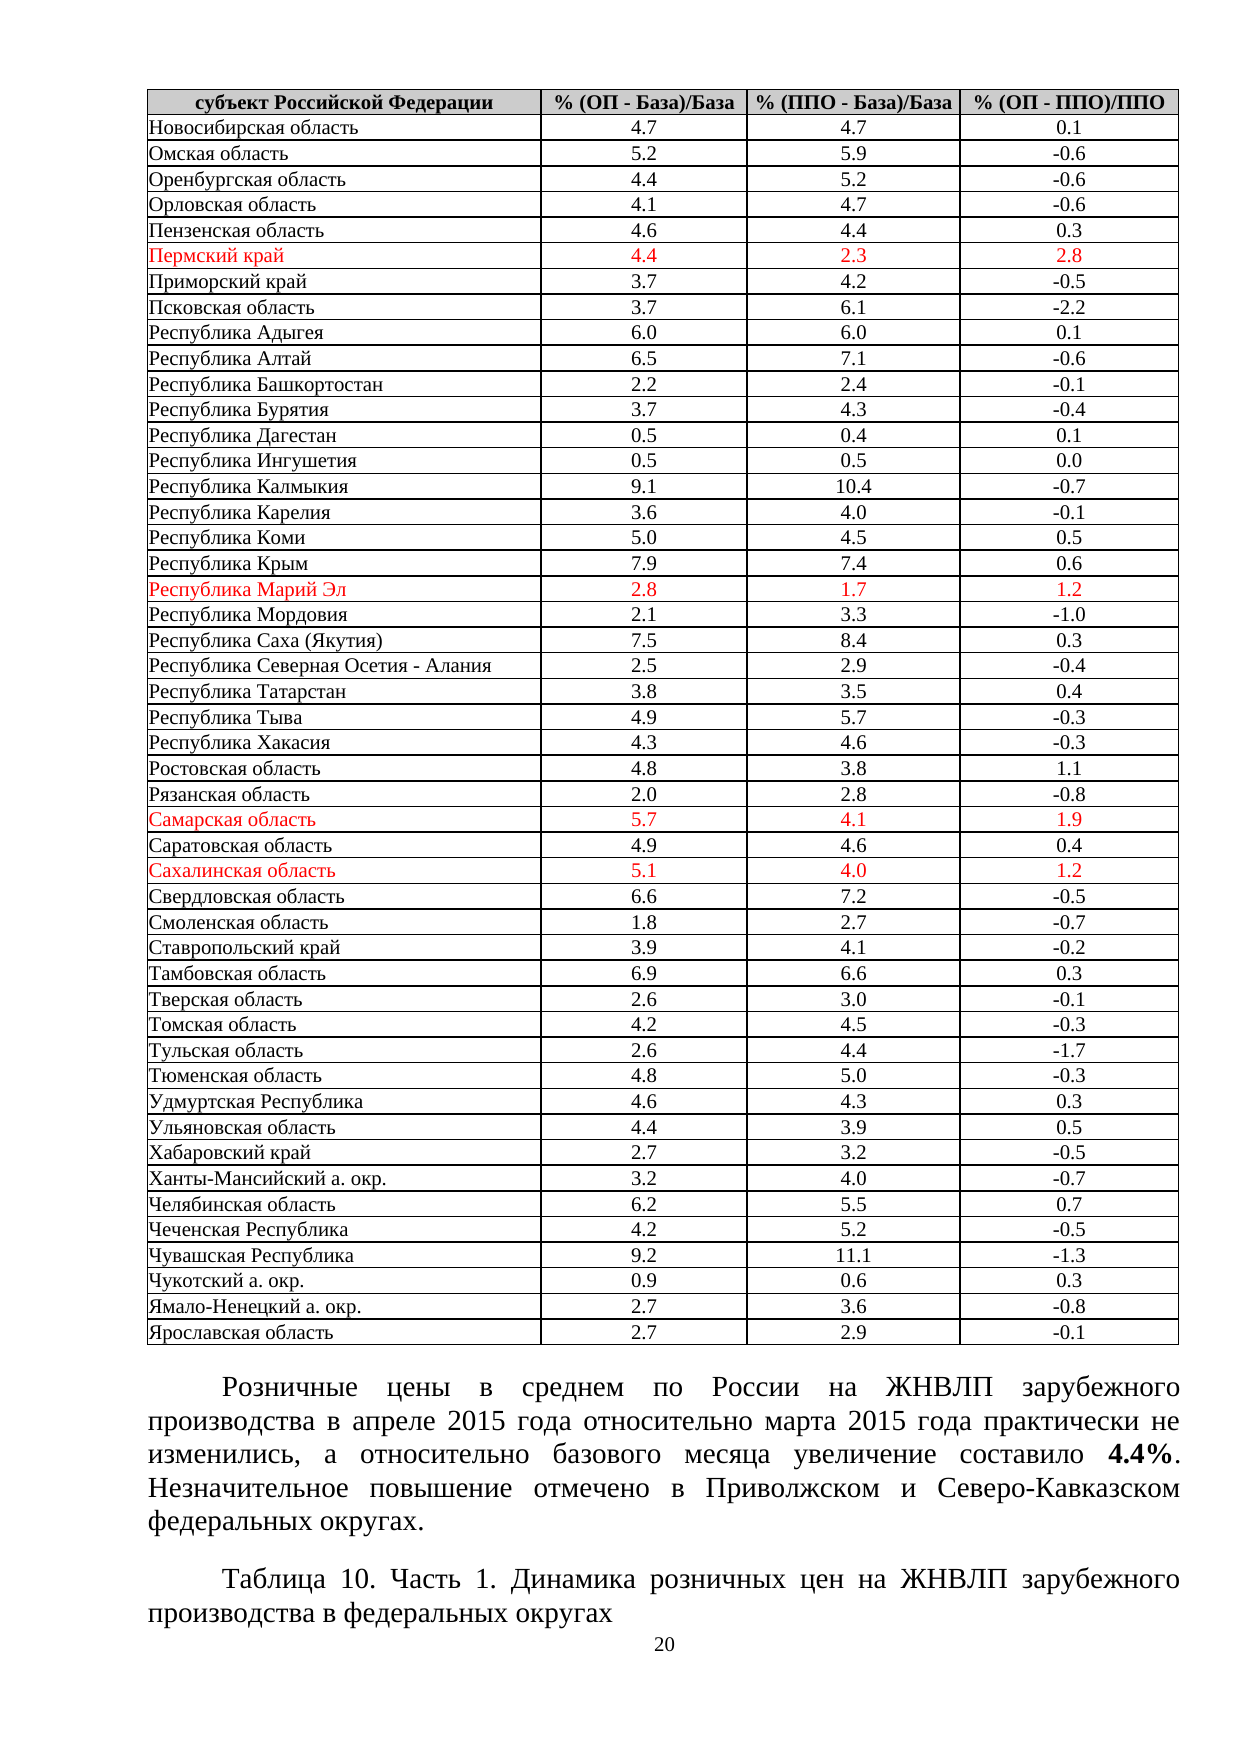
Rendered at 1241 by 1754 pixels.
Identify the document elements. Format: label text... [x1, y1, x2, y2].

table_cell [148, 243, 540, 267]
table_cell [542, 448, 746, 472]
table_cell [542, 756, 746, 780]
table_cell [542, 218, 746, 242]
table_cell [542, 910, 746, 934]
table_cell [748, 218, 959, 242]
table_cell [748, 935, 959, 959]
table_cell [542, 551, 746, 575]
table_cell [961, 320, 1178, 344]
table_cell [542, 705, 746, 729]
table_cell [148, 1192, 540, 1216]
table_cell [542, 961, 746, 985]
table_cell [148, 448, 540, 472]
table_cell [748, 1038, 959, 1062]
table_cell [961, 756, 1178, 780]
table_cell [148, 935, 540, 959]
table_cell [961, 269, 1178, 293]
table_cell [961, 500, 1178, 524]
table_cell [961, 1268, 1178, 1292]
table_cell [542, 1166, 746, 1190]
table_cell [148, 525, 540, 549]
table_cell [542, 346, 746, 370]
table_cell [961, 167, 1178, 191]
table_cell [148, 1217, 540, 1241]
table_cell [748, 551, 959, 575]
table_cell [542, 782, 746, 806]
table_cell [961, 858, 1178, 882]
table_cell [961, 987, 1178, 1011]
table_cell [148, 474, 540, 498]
text Таблица 10. Часть 1. Динамика розничных цен на ЖНВЛП зарубежного производства в федеральных округах [148, 1561, 1181, 1628]
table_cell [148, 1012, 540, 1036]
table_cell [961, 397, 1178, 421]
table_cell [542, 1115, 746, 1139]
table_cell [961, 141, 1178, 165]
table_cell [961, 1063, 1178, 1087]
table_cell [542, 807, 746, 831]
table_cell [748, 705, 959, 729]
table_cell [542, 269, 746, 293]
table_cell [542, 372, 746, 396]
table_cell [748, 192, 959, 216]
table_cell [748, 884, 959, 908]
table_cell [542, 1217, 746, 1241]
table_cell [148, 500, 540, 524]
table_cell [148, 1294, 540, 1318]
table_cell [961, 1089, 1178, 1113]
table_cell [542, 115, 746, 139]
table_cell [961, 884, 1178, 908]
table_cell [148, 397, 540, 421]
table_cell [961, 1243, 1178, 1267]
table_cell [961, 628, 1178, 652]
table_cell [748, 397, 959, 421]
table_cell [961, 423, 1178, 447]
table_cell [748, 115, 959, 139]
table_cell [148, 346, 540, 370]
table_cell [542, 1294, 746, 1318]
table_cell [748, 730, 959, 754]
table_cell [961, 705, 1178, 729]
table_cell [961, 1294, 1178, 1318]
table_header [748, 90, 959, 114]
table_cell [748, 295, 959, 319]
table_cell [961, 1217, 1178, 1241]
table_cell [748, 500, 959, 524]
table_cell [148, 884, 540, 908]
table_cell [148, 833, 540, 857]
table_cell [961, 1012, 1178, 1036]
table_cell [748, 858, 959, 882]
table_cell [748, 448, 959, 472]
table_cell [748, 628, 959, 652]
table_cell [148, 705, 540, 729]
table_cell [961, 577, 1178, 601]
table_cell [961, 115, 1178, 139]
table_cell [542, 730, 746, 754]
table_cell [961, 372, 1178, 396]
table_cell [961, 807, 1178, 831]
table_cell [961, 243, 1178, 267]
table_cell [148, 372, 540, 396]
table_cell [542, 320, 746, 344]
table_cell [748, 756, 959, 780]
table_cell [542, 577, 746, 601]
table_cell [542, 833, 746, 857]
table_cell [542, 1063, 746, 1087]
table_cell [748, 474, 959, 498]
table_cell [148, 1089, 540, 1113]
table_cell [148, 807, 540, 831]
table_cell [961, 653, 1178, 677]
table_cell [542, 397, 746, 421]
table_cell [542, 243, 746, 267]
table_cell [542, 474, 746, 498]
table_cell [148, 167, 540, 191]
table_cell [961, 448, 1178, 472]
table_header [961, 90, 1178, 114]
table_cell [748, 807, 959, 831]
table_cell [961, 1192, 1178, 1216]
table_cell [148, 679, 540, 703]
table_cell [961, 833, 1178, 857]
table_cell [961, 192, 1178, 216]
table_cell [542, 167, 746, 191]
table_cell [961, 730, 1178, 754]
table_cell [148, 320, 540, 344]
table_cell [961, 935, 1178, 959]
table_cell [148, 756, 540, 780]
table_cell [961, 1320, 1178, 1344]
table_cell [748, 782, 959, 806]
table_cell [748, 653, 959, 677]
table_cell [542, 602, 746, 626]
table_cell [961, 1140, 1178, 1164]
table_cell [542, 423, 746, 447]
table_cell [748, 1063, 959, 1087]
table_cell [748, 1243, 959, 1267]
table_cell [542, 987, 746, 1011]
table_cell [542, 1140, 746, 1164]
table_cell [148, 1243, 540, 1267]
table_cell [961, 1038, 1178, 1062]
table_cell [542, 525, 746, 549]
text Розничные цены в среднем по России на ЖНВЛП зарубежного производства в апреле 2015 года относительно марта 2015 года практически не изменились, а относительно базового месяца увеличение составило 4.4%. Незначительное повышение отмечено в Приволжском и Северо-Кавказском федеральных округах. [148, 1369, 1181, 1537]
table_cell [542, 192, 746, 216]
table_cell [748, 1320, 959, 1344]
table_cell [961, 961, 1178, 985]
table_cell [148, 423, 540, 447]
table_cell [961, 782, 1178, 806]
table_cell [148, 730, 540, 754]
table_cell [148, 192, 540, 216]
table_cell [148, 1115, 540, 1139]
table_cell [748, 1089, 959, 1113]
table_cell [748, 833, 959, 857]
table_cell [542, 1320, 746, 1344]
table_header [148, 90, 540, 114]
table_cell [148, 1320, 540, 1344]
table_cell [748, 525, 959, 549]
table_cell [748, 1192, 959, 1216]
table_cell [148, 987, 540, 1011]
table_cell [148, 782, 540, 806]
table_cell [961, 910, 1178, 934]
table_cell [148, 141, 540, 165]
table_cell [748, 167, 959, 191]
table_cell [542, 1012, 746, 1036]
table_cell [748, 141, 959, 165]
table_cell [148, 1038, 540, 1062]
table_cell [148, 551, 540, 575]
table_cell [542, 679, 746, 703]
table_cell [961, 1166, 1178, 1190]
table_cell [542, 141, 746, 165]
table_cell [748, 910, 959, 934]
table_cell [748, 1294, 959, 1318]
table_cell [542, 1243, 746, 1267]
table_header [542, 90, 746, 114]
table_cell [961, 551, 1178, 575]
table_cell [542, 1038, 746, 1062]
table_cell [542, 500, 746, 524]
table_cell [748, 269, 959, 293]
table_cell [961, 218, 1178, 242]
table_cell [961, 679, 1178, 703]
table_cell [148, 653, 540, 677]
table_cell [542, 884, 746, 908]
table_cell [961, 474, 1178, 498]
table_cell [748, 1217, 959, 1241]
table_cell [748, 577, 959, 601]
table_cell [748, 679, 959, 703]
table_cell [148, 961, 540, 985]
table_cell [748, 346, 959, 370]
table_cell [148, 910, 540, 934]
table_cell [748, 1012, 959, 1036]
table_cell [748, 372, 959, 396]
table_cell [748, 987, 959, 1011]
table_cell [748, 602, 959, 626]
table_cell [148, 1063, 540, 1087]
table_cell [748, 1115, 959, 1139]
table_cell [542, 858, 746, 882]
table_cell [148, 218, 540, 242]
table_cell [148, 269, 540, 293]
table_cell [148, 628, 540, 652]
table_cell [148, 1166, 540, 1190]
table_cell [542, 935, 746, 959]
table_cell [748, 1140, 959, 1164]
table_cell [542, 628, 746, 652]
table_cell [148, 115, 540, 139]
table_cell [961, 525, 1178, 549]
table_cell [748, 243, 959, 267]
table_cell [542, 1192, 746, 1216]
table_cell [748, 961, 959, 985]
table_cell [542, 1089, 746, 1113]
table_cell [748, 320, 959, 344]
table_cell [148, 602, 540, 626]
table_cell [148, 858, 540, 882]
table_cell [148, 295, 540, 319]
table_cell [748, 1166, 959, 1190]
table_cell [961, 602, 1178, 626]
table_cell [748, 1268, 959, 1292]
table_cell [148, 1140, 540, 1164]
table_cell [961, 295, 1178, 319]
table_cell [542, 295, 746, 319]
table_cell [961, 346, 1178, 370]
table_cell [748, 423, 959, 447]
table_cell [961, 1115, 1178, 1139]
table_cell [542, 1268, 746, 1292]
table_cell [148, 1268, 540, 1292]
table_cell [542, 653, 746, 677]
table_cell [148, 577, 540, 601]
